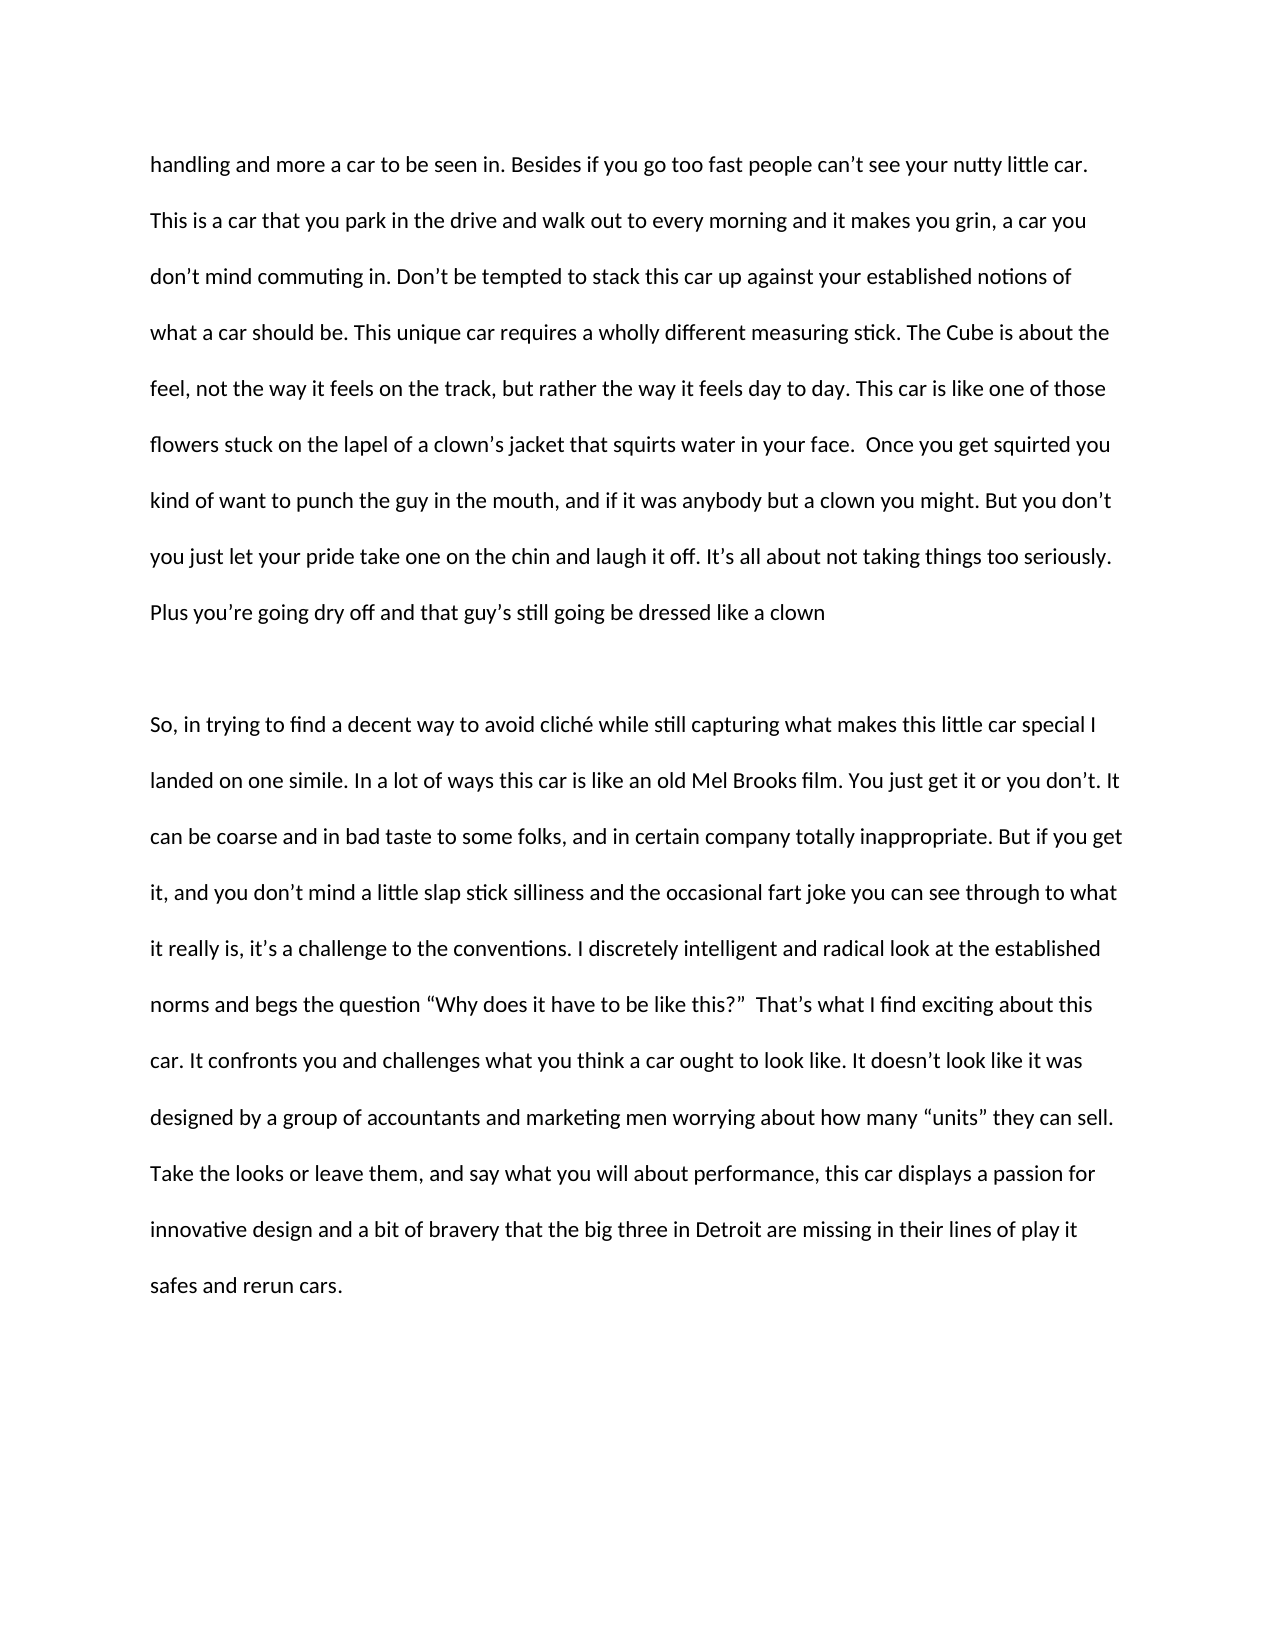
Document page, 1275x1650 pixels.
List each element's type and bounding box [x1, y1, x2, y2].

text [150, 150, 1125, 1299]
